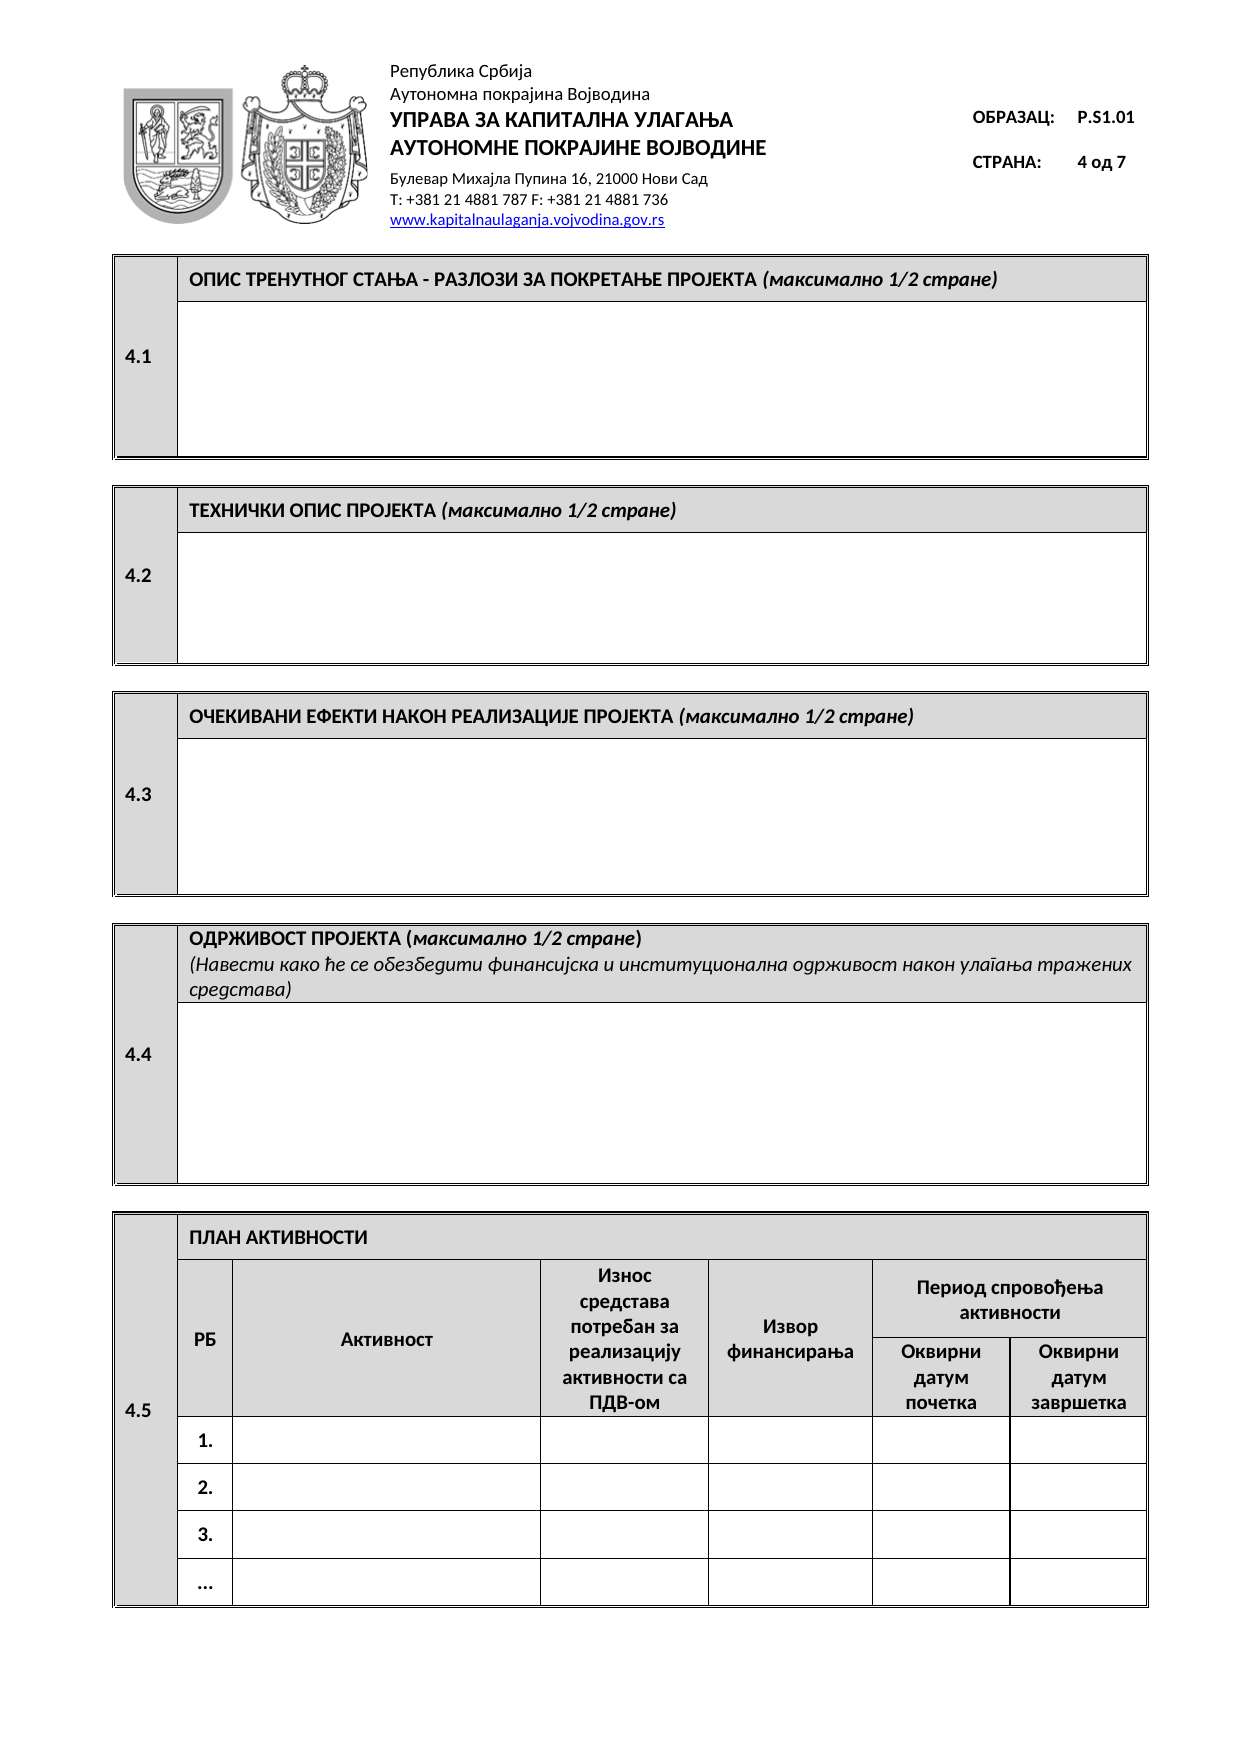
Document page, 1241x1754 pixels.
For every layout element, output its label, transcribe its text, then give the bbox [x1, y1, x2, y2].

table_cell [541, 1559, 708, 1605]
table_cell [1011, 1511, 1146, 1557]
table_cell [873, 1417, 1009, 1463]
table_cell [709, 1417, 872, 1463]
table_cell [178, 302, 1146, 456]
table_header ПЛАН АКТИВНОСТИ [178, 1215, 1146, 1259]
table_cell РБ [178, 1260, 232, 1416]
table_header 4.5 [115, 1215, 177, 1605]
table_header 4.3 [115, 694, 177, 894]
picture [123, 65, 368, 224]
table_cell [541, 1511, 708, 1557]
table_header ОДРЖИВОСТ ПРОЈЕКТА (максимално 1/2 стране) (Навести како ће се обезбедити финансијска и институционална одрживост након улагања тражених средстава) [178, 926, 1146, 1002]
table_cell Оквирни датум почетка [873, 1338, 1009, 1416]
table_cell [873, 1511, 1009, 1557]
table_cell [541, 1464, 708, 1510]
table_header ТЕХНИЧКИ ОПИС ПРОЈЕКТА (максимално 1/2 стране) [178, 488, 1146, 532]
table_cell [178, 533, 1146, 662]
table_cell 1. [178, 1417, 232, 1463]
table_cell [233, 1417, 540, 1463]
table_header ОЧЕКИВАНИ ЕФЕКТИ НАКОН РЕАЛИЗАЦИЈЕ ПРОЈЕКТА (максимално 1/2 стране) [178, 694, 1146, 738]
table_cell [1011, 1464, 1146, 1510]
table_header 4.1 [115, 257, 177, 456]
table_cell [709, 1464, 872, 1510]
table_cell [178, 739, 1146, 894]
table_cell Период спровођења активности [873, 1260, 1146, 1337]
table_header ОПИС ТРЕНУТНОГ СТАЊА - РАЗЛОЗИ ЗА ПОКРЕТАЊЕ ПРОЈЕКТА (максимално 1/2 стране) [178, 257, 1146, 301]
table_cell [1011, 1417, 1146, 1463]
table_cell [233, 1464, 540, 1510]
table_cell [709, 1559, 872, 1605]
table_cell [233, 1511, 540, 1557]
table_cell 2. [178, 1464, 232, 1510]
table_cell [873, 1464, 1009, 1510]
table_cell [1011, 1559, 1146, 1605]
table_cell 3. [178, 1511, 232, 1557]
table_cell Износ средстава потребан за реализацију активности са ПДВ-ом [541, 1260, 708, 1416]
table_header 4.4 [115, 926, 177, 1183]
table_cell [873, 1559, 1009, 1605]
table_cell [709, 1511, 872, 1557]
table_cell ... [178, 1559, 232, 1605]
table_cell [233, 1559, 540, 1605]
table_cell [541, 1417, 708, 1463]
table_cell Извор финансирања [709, 1260, 872, 1416]
table_cell Оквирни датум завршетка [1011, 1338, 1146, 1416]
table_cell Активност [233, 1260, 540, 1416]
table_cell [178, 1003, 1146, 1183]
table_header 4.2 [115, 488, 177, 662]
